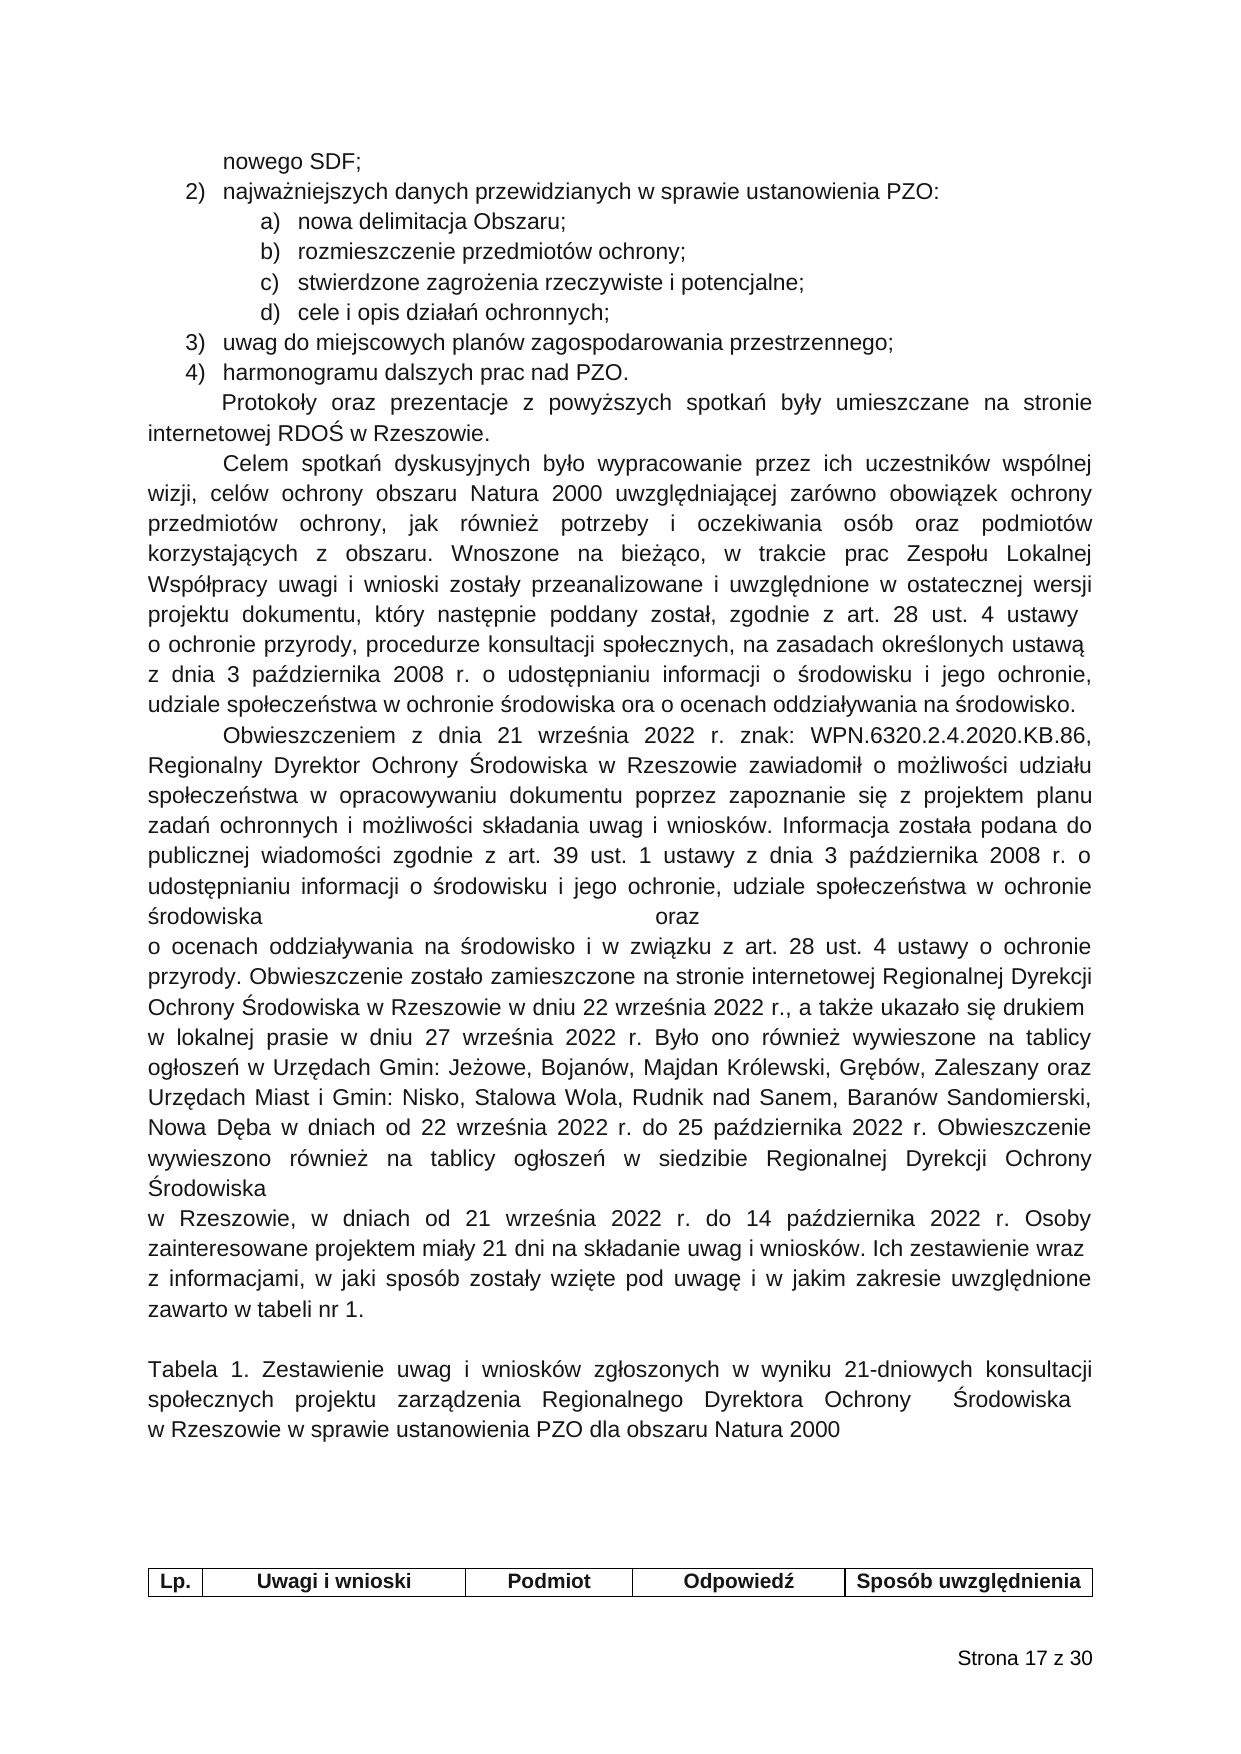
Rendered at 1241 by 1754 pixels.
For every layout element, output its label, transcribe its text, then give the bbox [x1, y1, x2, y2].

text Tabela 1. Zestawienie uwag i wniosków zgłoszonych w wyniku 21-dniowych konsultacji społecznych projektu zarządzenia Regionalnego Dyrektora Ochrony Środowiska w Rzeszowie w sprawie ustanowienia PZO dla obszaru Natura 2000 [148, 1356, 1093, 1443]
table_header Lp. [149, 1569, 202, 1596]
list rozmieszczenie przedmiotów ochrony; [260, 238, 1093, 264]
table_header Odpowiedź [633, 1569, 844, 1596]
list najważniejszych danych przewidzianych w sprawie ustanowienia PZO: [185, 178, 1093, 204]
list stwierdzone zagrożenia rzeczywiste i potencjalne; [260, 268, 1093, 295]
text Celem spotkań dyskusyjnych było wypracowanie przez ich uczestników wspólnej wizji, celów ochrony obszaru Natura 2000 uwzględniającej zarówno obowiązek ochrony przedmiotów ochrony, jak również potrzeby i oczekiwania osób oraz podmiotów korzystających z obszaru. Wnoszone na bieżąco, w trakcie prac Zespołu Lokalnej Współpracy uwagi i wnioski zostały przeanalizowane i uwzględnione w ostatecznej wersji projektu dokumentu, który następnie poddany został, zgodnie z art. 28 ust. 4 ustawy o ochronie przyrody, procedurze konsultacji społecznych, na zasadach określonych ustawą z dnia 3 października 2008 r. o udostępnianiu informacji o środowisku i jego ochronie, udziale społeczeństwa w ochronie środowiska ora o ocenach oddziaływania na środowisko. [148, 450, 1093, 718]
list cele i opis działań ochronnych; [260, 299, 1093, 325]
list uwag do miejscowych planów zagospodarowania przestrzennego; [185, 329, 1093, 355]
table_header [846, 1569, 1092, 1596]
text Obwieszczeniem z dnia 21 września 2022 r. znak: WPN.6320.2.4.2020.KB.86, Regionalny Dyrektor Ochrony Środowiska w Rzeszowie zawiadomił o możliwości udziału społeczeństwa w opracowywaniu dokumentu poprzez zapoznanie się z projektem planu zadań ochronnych i możliwości składania uwag i wniosków. Informacja została podana do publicznej wiadomości zgodnie z art. 39 ust. 1 ustawy z dnia 3 października 2008 r. o udostępnianiu informacji o środowisku i jego ochronie, udziale społeczeństwa w ochronie środowiska oraz o ocenach oddziaływania na środowisko i w związku z art. 28 ust. 4 ustawy o ochronie przyrody. Obwieszczenie zostało zamieszczone na stronie internetowej Regionalnej Dyrekcji Ochrony Środowiska w Rzeszowie w dniu 22 września 2022 r., a także ukazało się drukiem w lokalnej prasie w dniu 27 września 2022 r. Było ono również wywieszone na tablicy ogłoszeń w Urzędach Gmin: Jeżowe, Bojanów, Majdan Królewski, Grębów, Zaleszany oraz Urzędach Miast i Gmin: Nisko, Stalowa Wola, Rudnik nad Sanem, Baranów Sandomierski, Nowa Dęba w dniach od 22 września 2022 r. do 25 października 2022 r. Obwieszczenie wywieszono również na tablicy ogłoszeń w siedzibie Regionalnej Dyrekcji Ochrony Środowiska w Rzeszowie, w dniach od 21 września 2022 r. do 14 października 2022 r. Osoby zainteresowane projektem miały 21 dni na składanie uwag i wniosków. Ich zestawienie wraz z informacjami, w jaki sposób zostały wzięte pod uwagę i w jakim zakresie uwzględnione zawarto w tabeli nr 1. [148, 722, 1093, 1322]
list nowa delimitacja Obszaru; [260, 208, 1093, 234]
table_header Uwagi i wnioski [203, 1569, 465, 1596]
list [185, 148, 1093, 174]
list harmonogramu dalszych prac nad PZO. [185, 359, 1093, 385]
text Protokoły oraz prezentacje z powyższych spotkań były umieszczane na stronie internetowej RDOŚ w Rzeszowie. [148, 389, 1093, 446]
table_header Podmiot zgłaszający [466, 1569, 632, 1596]
